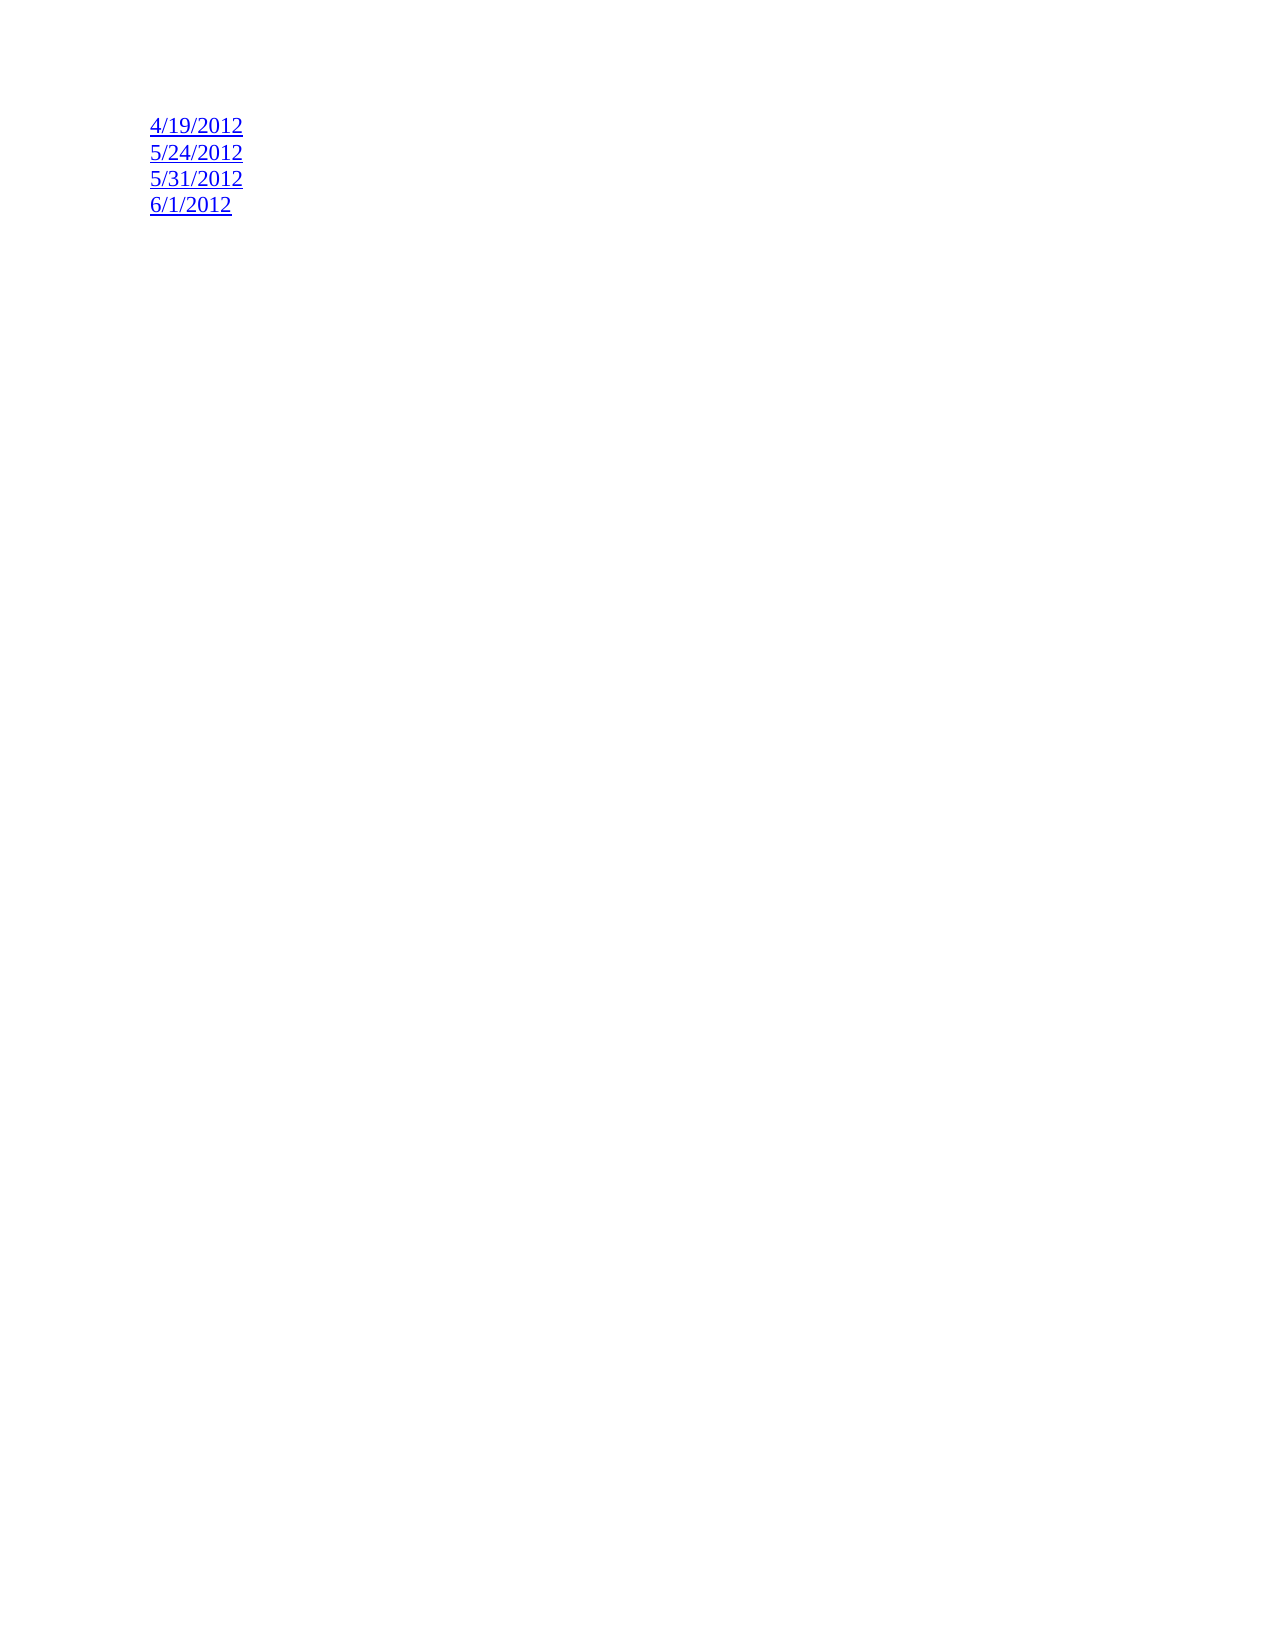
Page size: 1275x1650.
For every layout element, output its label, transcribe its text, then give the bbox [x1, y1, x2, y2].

text 5/24/2012 [150, 139, 1125, 165]
text 4/19/2012 [150, 112, 1125, 139]
text 6/1/2012 [150, 192, 1125, 218]
text 5/31/2012 [150, 165, 1125, 192]
